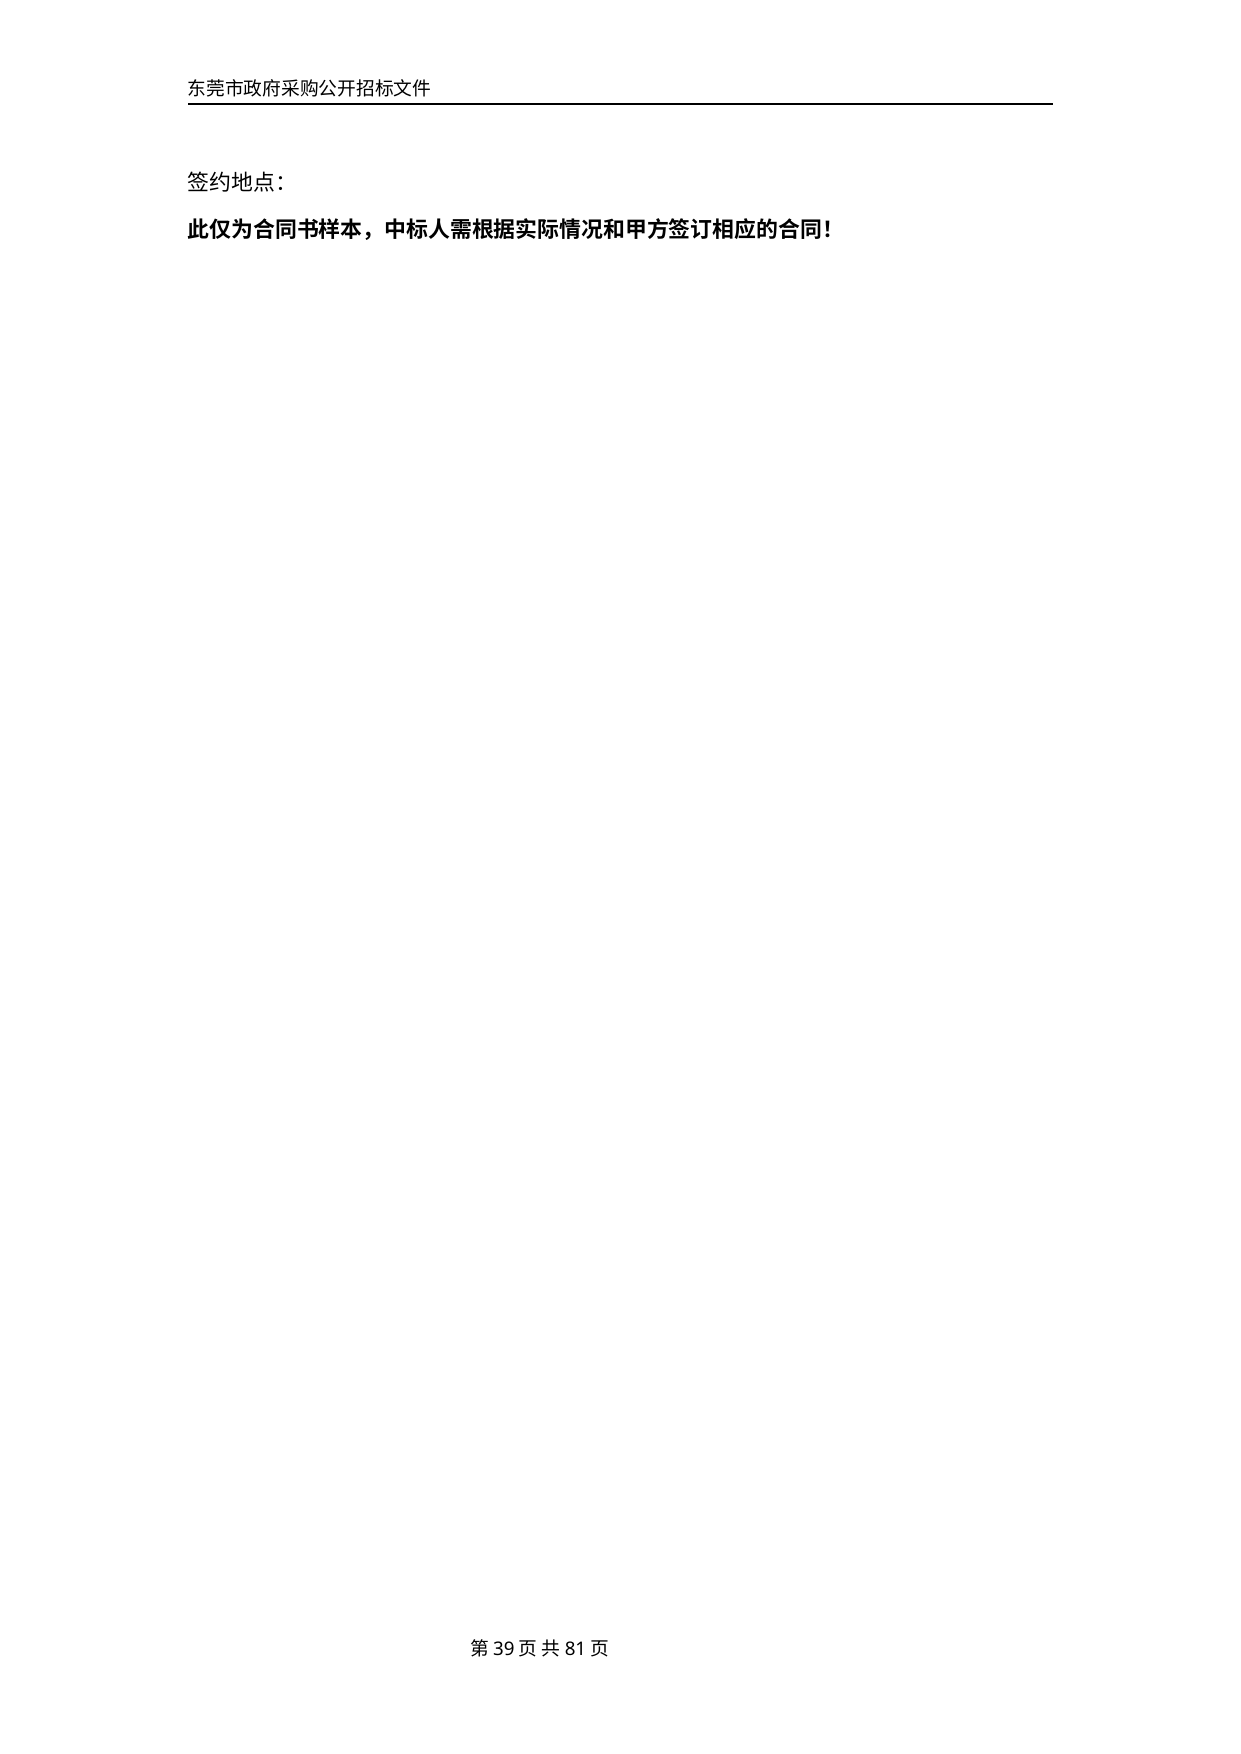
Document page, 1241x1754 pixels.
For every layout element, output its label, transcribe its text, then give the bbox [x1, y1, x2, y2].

text 此仅为合同书样本，中标人需根据实际情况和甲方签订相应的合同！ [187, 212, 1053, 244]
text 签约地点： [187, 164, 1053, 196]
